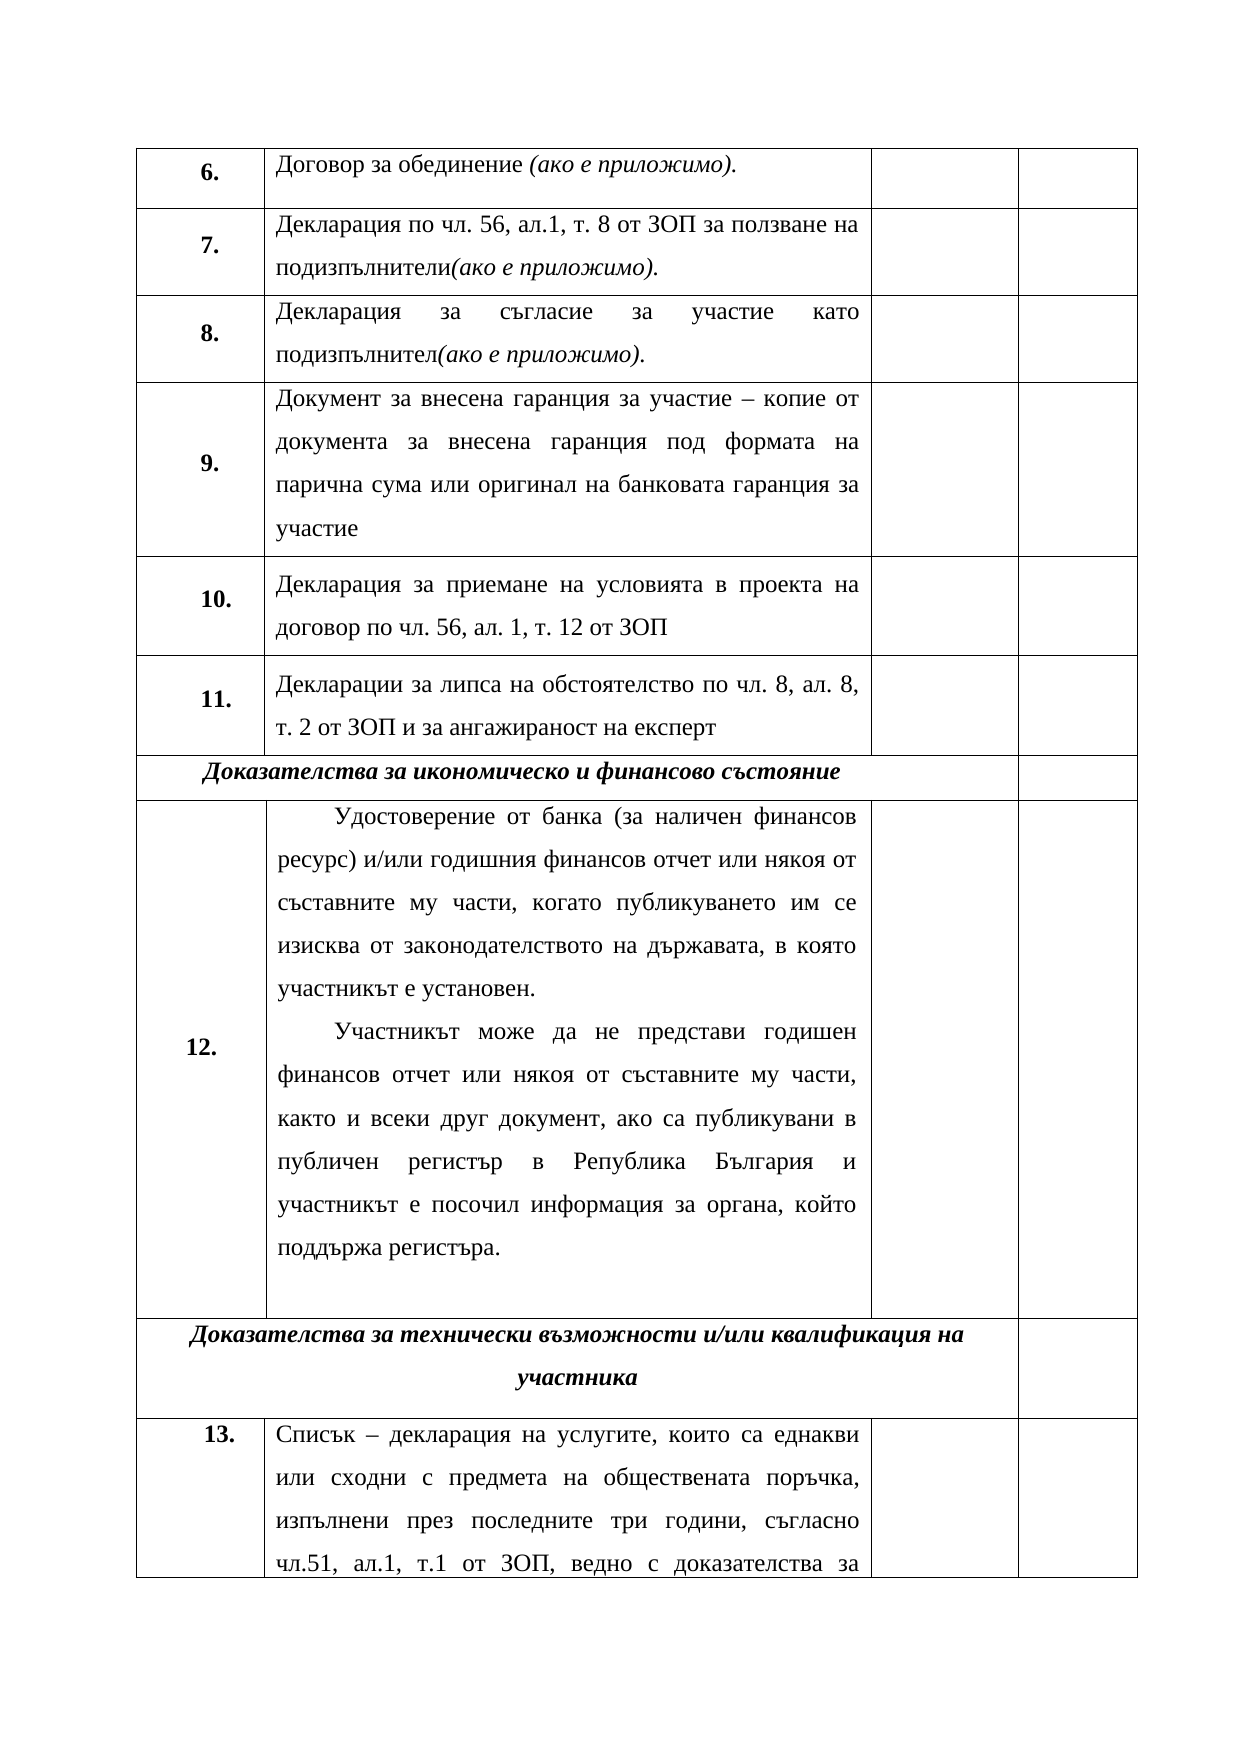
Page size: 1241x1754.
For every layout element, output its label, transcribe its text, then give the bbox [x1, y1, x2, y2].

table_cell Декларация за съгласие за участие като подизпълнител(ако е приложимо). [265, 296, 871, 382]
table_cell Удостоверение от банка (за наличен финансов ресурс) и/или годишния финансов отчет или някоя от съставните му части, когато публикуването им се изисква от законодателството на държавата, в която участникът е установен. Участникът може да не представи годишен финансов отчет или някоя от съставните му части, както и всеки друг документ, ако са публикувани в публичен регистър в Република България и участникът е посочил информация за органа, който поддържа регистъра. [267, 801, 871, 1318]
table_cell [137, 383, 264, 556]
table_cell [137, 149, 264, 208]
table_cell 13. [137, 1419, 264, 1577]
table_cell Декларация по чл. 56, ал.1, т. 8 от ЗОП за ползване на подизпълнители(ако е приложимо). [265, 209, 871, 295]
table_cell [872, 209, 1018, 295]
table_cell [872, 383, 1018, 556]
table_cell [872, 656, 1018, 755]
table_cell Договор за обединение (ако е приложимо). [265, 149, 871, 208]
table_cell [1019, 656, 1137, 755]
table_cell [1019, 149, 1137, 208]
table_cell Декларация за приемане на условията в проекта на договор по чл. 56, ал. 1, т. 12 от ЗОП [265, 557, 871, 655]
table_cell [1019, 756, 1137, 800]
table_cell [872, 1419, 1018, 1577]
table_cell [872, 801, 1018, 1318]
table_cell [1019, 296, 1137, 382]
table_cell Доказателства за икономическо и финансово състояние [137, 756, 1018, 800]
table_cell [1019, 209, 1137, 295]
table_cell [1019, 557, 1137, 655]
table_cell [872, 296, 1018, 382]
table_cell [137, 296, 264, 382]
table_cell Документ за внесена гаранция за участие – копие от документа за внесена гаранция под формата на парична сума или оригинал на банковата гаранция за участие [265, 383, 871, 556]
table_cell Декларации за липса на обстоятелство по чл. 8, ал. 8, т. 2 от ЗОП и за ангажираност на експерт [265, 656, 871, 755]
table_cell [137, 557, 264, 655]
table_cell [265, 1419, 871, 1577]
table_cell [1019, 383, 1137, 556]
table_cell 12. [137, 801, 266, 1318]
table_cell [1019, 801, 1137, 1318]
table_cell [137, 656, 264, 755]
table_cell [1019, 1319, 1137, 1418]
table_cell Доказателства за технически възможности и/или квалификация на участника [137, 1319, 1018, 1418]
table_cell [872, 557, 1018, 655]
table_cell [872, 149, 1018, 208]
table_cell [137, 209, 264, 295]
table_cell [1019, 1419, 1137, 1577]
